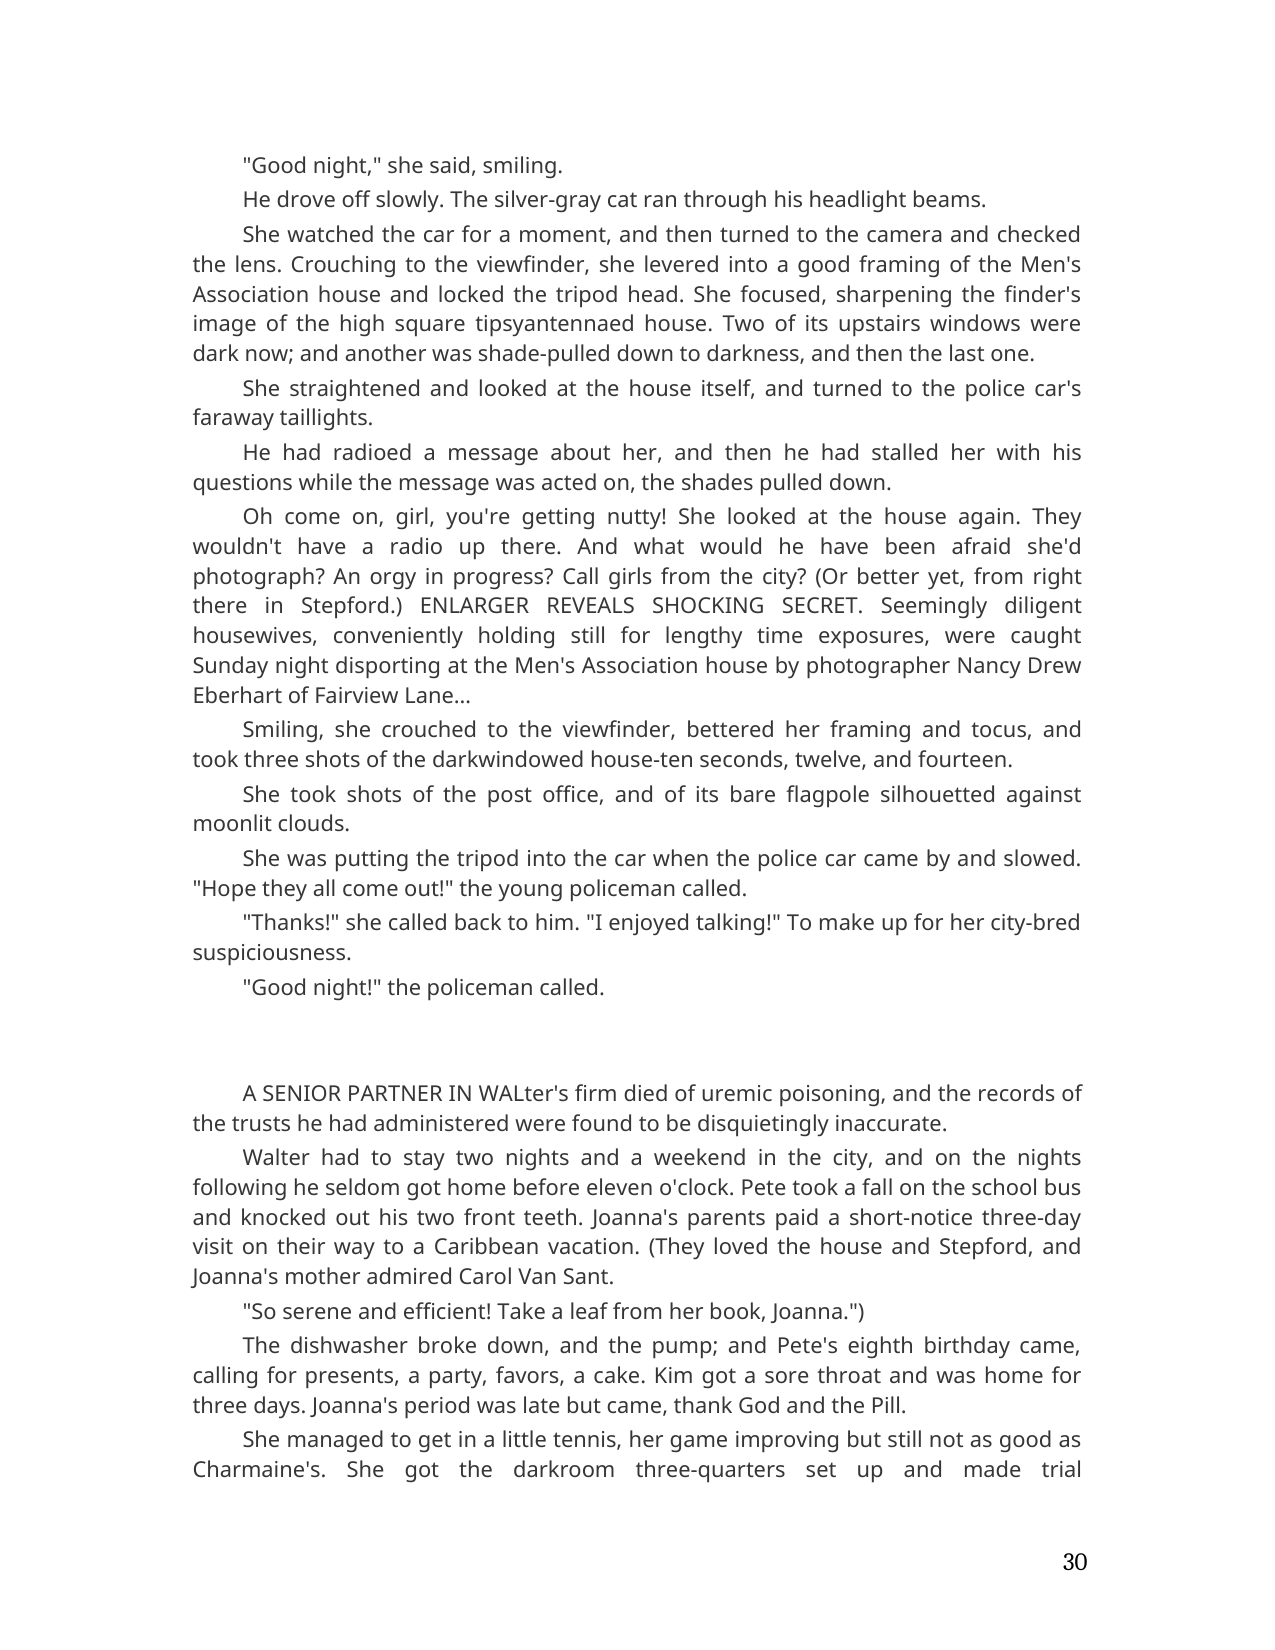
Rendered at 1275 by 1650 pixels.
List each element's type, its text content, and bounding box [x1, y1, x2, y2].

text "Good night," she said, smiling. [192, 150, 1083, 180]
text She straightened and looked at the house itself, and turned to the police car's faraway taillights. [192, 373, 1083, 432]
text Smiling, she crouched to the viewfinder, bettered her framing and tocus, and took three shots of the darkwindowed house-ten seconds, twelve, and fourteen. [192, 714, 1083, 774]
text "So serene and efficient! Take a leaf from her book, Joanna.") [192, 1296, 1083, 1325]
text Walter had to stay two nights and a weekend in the city, and on the nights following he seldom got home before eleven o'clock. Pete took a fall on the school bus and knocked out his two front teeth. Joanna's parents paid a short-notice three-day visit on their way to a Caribbean vacation. (They loved the house and Stepford, and Joanna's mother admired Carol Van Sant. [192, 1142, 1083, 1291]
text She took shots of the post office, and of its bare flagpole silhouetted against moonlit clouds. [192, 779, 1083, 838]
text She watched the car for a moment, and then turned to the camera and checked the lens. Crouching to the viewfinder, she levered into a good framing of the Men's Association house and locked the tripod head. She focused, sharpening the finder's image of the high square tipsyantennaed house. Two of its upstairs windows were dark now; and another was shade-pulled down to darkness, and then the last one. [192, 219, 1083, 368]
text A SENIOR PARTNER IN WALter's firm died of uremic poisoning, and the records of the trusts he had administered were found to be disquietingly inaccurate. [192, 1078, 1083, 1137]
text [192, 1424, 1083, 1484]
text "Thanks!" she called back to him. "I enjoyed talking!" To make up for her city-bred suspiciousness. [192, 907, 1083, 967]
text He drove off slowly. The silver-gray cat ran through his headlight beams. [192, 184, 1083, 214]
text He had radioed a message about her, and then he had stalled her with his questions while the message was acted on, the shades pulled down. [192, 437, 1083, 496]
text She was putting the tripod into the car when the police car came by and slowed. "Hope they all come out!" the young policeman called. [192, 843, 1083, 902]
text "Good night!" the policeman called. [192, 971, 1083, 1001]
text The dishwasher broke down, and the pump; and Pete's eighth birthday came, calling for presents, a party, favors, a cake. Kim got a sore throat and was home for three days. Joanna's period was late but came, thank God and the Pill. [192, 1330, 1083, 1419]
text Oh come on, girl, you're getting nutty! She looked at the house again. They wouldn't have a radio up there. And what would he have been afraid she'd photograph? An orgy in progress? Call girls from the city? (Or better yet, from right there in Stepford.) ENLARGER REVEALS SHOCKING SECRET. Seemingly diligent housewives, conveniently holding still for lengthy time exposures, were caught Sunday night disporting at the Men's Association house by photographer Nancy Drew Eberhart of Fairview Lane… [192, 501, 1083, 710]
